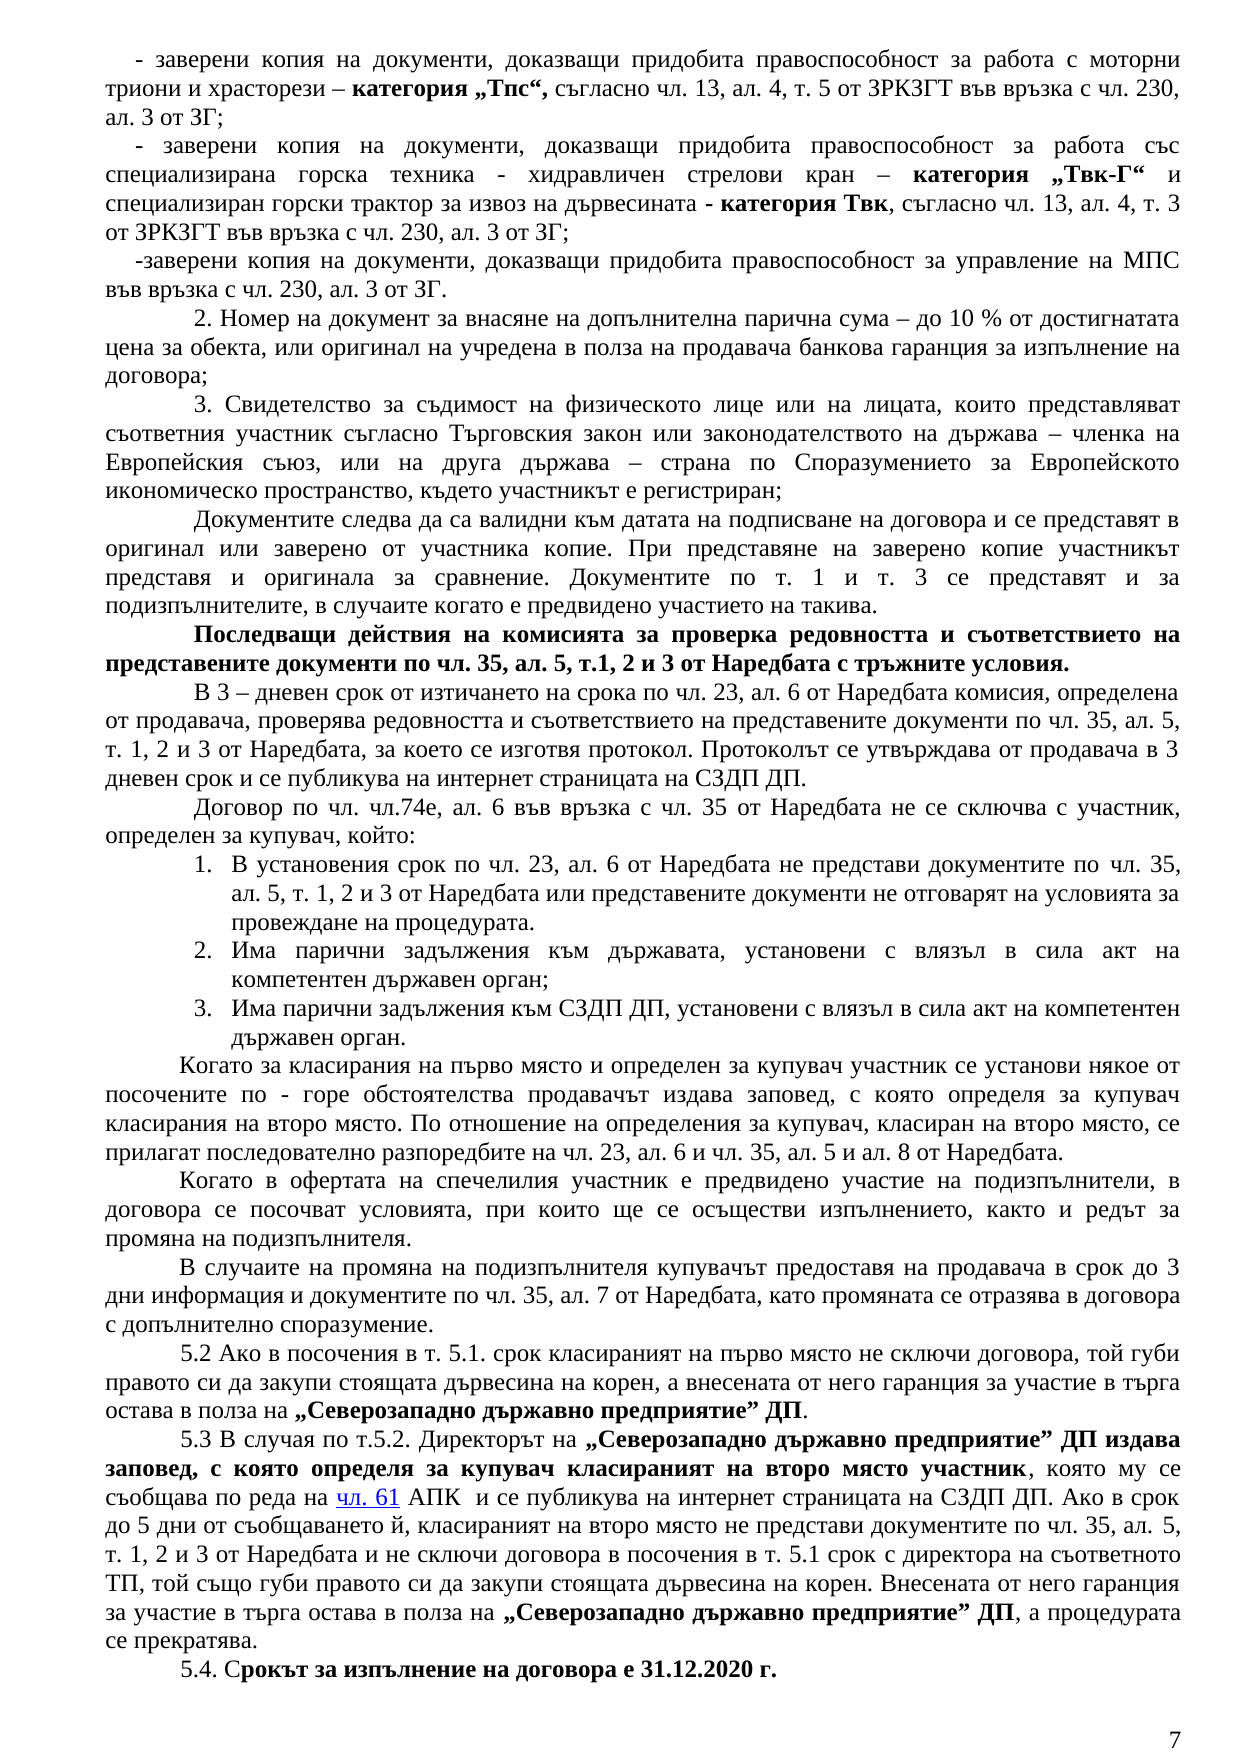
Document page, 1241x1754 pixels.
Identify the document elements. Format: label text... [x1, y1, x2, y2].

text - заверени копия на документи, доказващи придобита правоспособност за работа със специализирана горска техника - хидравличен стрелови кран – категория „Твк-Г“ и специализиран горски трактор за извоз на дървесината - категория Твк, съгласно чл. 13, ал. 4, т. 3 от ЗРКЗГТ във връзка с чл. 230, ал. 3 от ЗГ; [105, 131, 1181, 246]
text 2. Номер на документ за внасяне на допълнителна парична сума – до 10 % от достигнатата цена за обекта, или оригинал на учредена в полза на продавача банкова гаранция за изпълнение на договора; [105, 303, 1181, 389]
list Има парични задължения към СЗДП ДП, установени с влязъл в сила акт на компетентен държавен орган. [194, 993, 1181, 1051]
text Когато в офертата на спечелилия участник е предвидено участие на подизпълнители, в договора се посочват условията, при които ще се осъществи изпълнението, както и редът за промяна на подизпълнителя. [105, 1166, 1181, 1252]
text Когато за класирания на първо място и определен за купувач участник се установи някое от посочените по - горе обстоятелства продавачът издава заповед, с която определя за купувач класирания на второ място. По отношение на определения за купувач, класиран на второ място, се прилагат последователно разпоредбите на чл. 23, ал. 6 и чл. 35, aл. 5 и ал. 8 от Наредбата. [105, 1051, 1181, 1166]
text 5.2 Ако в посочения в т. 5.1. срок класираният на първо място не сключи договора, той губи правото си да закупи стоящата дървесина на корен, а внесената от него гаранция за участие в търга остава в полза на „Северозападно държавно предприятие” ДП. [105, 1338, 1181, 1424]
text - заверени копия на документи, доказващи придобита правоспособност за работа с моторни триони и храсторези – категория „Тпс“, съгласно чл. 13, ал. 4, т. 5 от ЗРКЗГТ във връзка с чл. 230, ал. 3 от ЗГ; [105, 44, 1181, 131]
text Последващи действия на комисията за проверка редовността и съответствието на представените документи по чл. 35, ал. 5, т.1, 2 и 3 от Наредбата с тръжните условия. [105, 619, 1181, 677]
text Документите следва да са валидни към датата на подписване на договора и се представят в оригинал или заверено от участника копие. При представяне на заверено копие участникът представя и оригинала за сравнение. Документите по т. 1 и т. 3 се представят и за подизпълнителите, в случаите когато е предвидено участието на такива. [105, 504, 1181, 619]
text В случаите на промяна на подизпълнителя купувачът предоставя на продавача в срок до 3 дни информация и документите по чл. 35, ал. 7 от Наредбата, като промяната се отразява в договора с допълнително споразумение. [105, 1252, 1181, 1338]
text -заверени копия на документи, доказващи придобита правоспособност за управление на МПС във връзка с чл. 230, ал. 3 от ЗГ. [105, 246, 1181, 303]
text 5.4. Срокът за изпълнение на договора е 31.12.2020 г. [105, 1654, 1181, 1683]
text Договор по чл. чл.74е, ал. 6 във връзка с чл. 35 от Наредбата не се сключва с участник, определен за купувач, който: [105, 792, 1181, 849]
text 3. Свидетелство за съдимост на физическото лице или на лицата, които представляват съответния участник съгласно Търговския закон или законодателството на държава – членка на Европейския съюз, или на друга държава – страна по Споразумението за Европейското икономическо пространство, където участникът е регистриран; [105, 389, 1181, 504]
list Има парични задължения към държавата, установени с влязъл в сила акт на компетентен държавен орган; [194, 936, 1181, 993]
list В установения срок по чл. 23, ал. 6 от Наредбата не представи документите по чл. 35, ал. 5, т. 1, 2 и 3 от Наредбата или представените документи не отговарят на условията за провеждане на процедурата. [194, 849, 1181, 936]
text 5.3 В случая по т.5.2. Директорът на „Северозападно държавно предприятие” ДП издава заповед, с която определя за купувач класираният на второ място участник, която му се съобщава по реда на чл. 61 АПК и се публикува на интернет страницата на СЗДП ДП. Ако в срок до 5 дни от съобщаването й, класираният на второ място не представи документите по чл. 35, ал. 5, т. 1, 2 и 3 от Наредбата и не сключи договора в посочения в т. 5.1 срок с директора на съответното ТП, той също губи правото си да закупи стоящата дървесина на корен. Внесената от него гаранция за участие в търга остава в полза на „Северозападно държавно предприятие” ДП, а процедурата се прекратява. [105, 1424, 1181, 1654]
text В 3 – дневен срок от изтичането на срока по чл. 23, ал. 6 от Наредбата комисия, определена от продавача, проверява редовността и съответствието на представените документи по чл. 35, ал. 5, т. 1, 2 и 3 от Наредбата, за което се изготвя протокол. Протоколът се утвърждава от продавача в 3 дневен срок и се публикува на интернет страницата на СЗДП ДП. [105, 677, 1181, 792]
